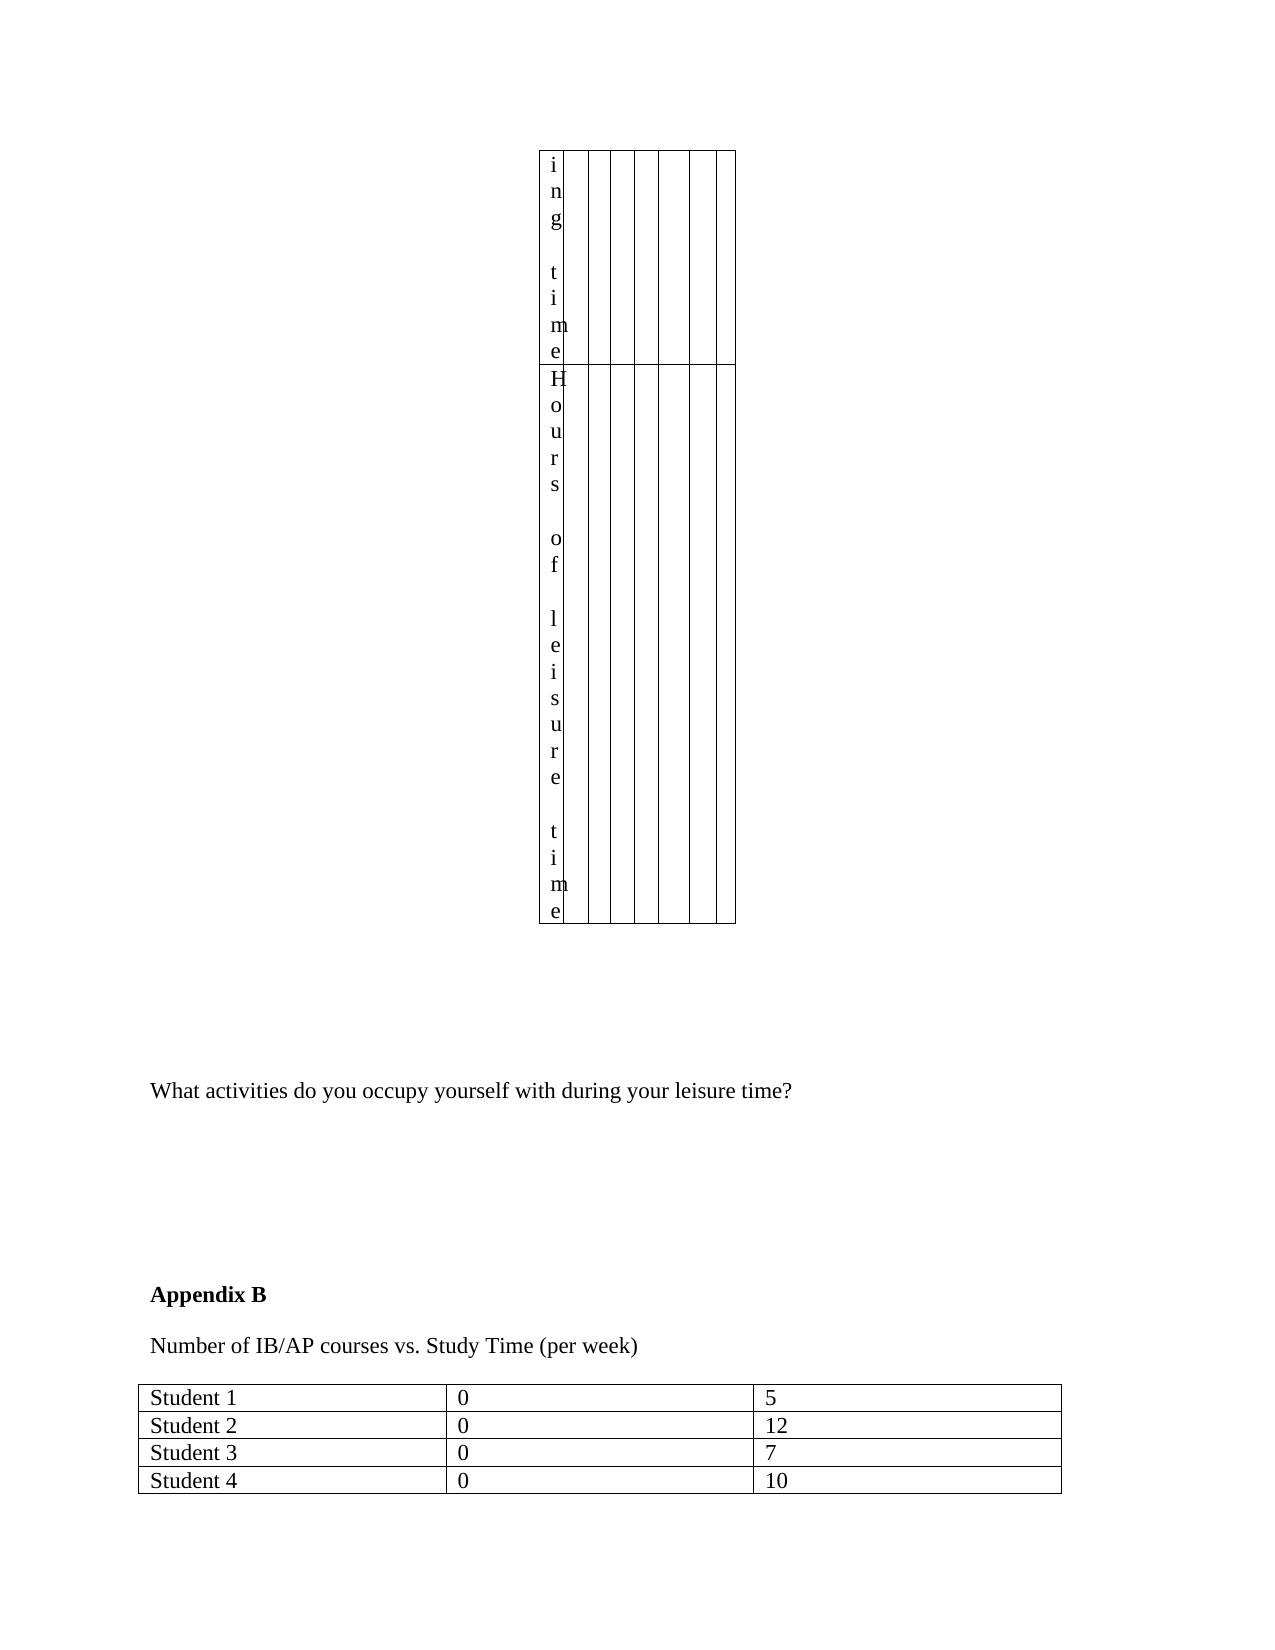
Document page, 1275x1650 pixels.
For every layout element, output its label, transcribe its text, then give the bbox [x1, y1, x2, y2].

table_cell [717, 365, 735, 923]
table_cell 0 [447, 1467, 753, 1493]
table_cell [659, 151, 689, 363]
table_cell 0 [447, 1412, 753, 1438]
table_cell [659, 365, 689, 923]
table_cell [540, 151, 563, 363]
table_cell [690, 365, 716, 923]
table_cell [564, 365, 588, 923]
table_cell [589, 365, 610, 923]
table_cell [589, 151, 610, 363]
table_cell [611, 151, 634, 363]
table_header 0 [447, 1385, 753, 1411]
table_cell 7 [754, 1439, 1061, 1466]
table_cell Student 2 [139, 1412, 446, 1438]
table_cell Hours of leisure time [540, 365, 563, 923]
table_cell [611, 365, 634, 923]
table_header Student 1 [139, 1385, 446, 1411]
text Appendix B [150, 1281, 1125, 1308]
table_cell Student 3 [139, 1439, 446, 1466]
table_cell 12 [754, 1412, 1061, 1438]
table_cell [690, 151, 716, 363]
table_cell [564, 151, 588, 363]
table_cell [717, 151, 735, 363]
table_header 5 [754, 1385, 1061, 1411]
table_cell [635, 151, 658, 363]
text Number of IB/AP courses vs. Study Time (per week) [150, 1332, 1125, 1359]
text What activities do you occupy yourself with during your leisure time? [150, 1077, 1125, 1103]
table_cell Student 4 [139, 1467, 446, 1493]
table_cell 10 [754, 1467, 1061, 1493]
table_cell [635, 365, 658, 923]
table_cell 0 [447, 1439, 753, 1466]
